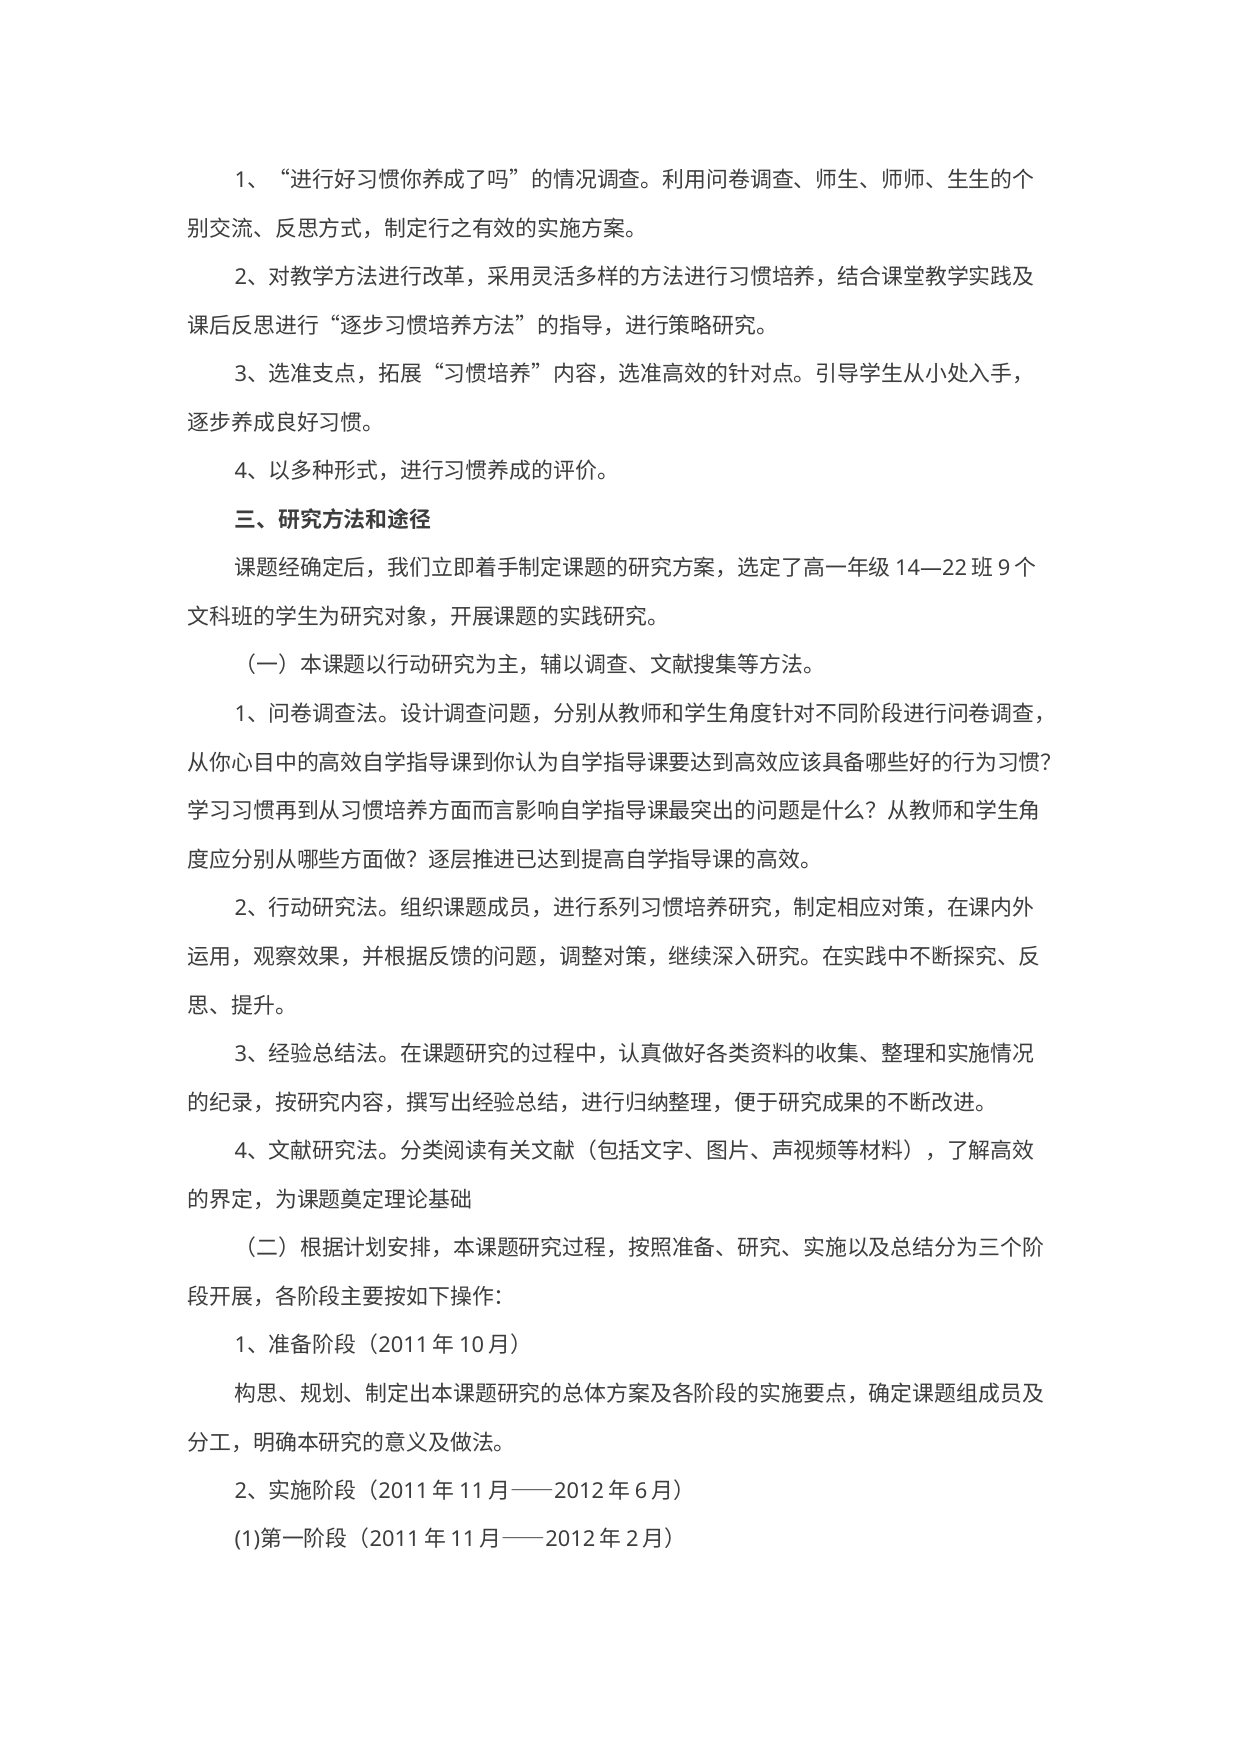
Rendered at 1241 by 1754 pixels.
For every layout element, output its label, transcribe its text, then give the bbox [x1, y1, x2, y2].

text （一）本课题以行动研究为主，辅以调查、文献搜集等方法。 [187, 647, 1053, 679]
text 3、经验总结法。在课题研究的过程中，认真做好各类资料的收集、整理和实施情况的纪录，按研究内容，撰写出经验总结，进行归纳整理，便于研究成果的不断改进。 [187, 1036, 1053, 1117]
text 4、文献研究法。分类阅读有关文献（包括文字、图片、声视频等材料），了解高效的界定，为课题奠定理论基础 [187, 1133, 1053, 1214]
text 课题经确定后，我们立即着手制定课题的研究方案，选定了高一年级14—22班9个文科班的学生为研究对象，开展课题的实践研究。 [187, 550, 1053, 631]
text 2、实施阶段（2011年11月——2012年6月） [187, 1472, 1053, 1505]
text 构思、规划、制定出本课题研究的总体方案及各阶段的实施要点，确定课题组成员及分工，明确本研究的意义及做法。 [187, 1375, 1053, 1457]
text 2、行动研究法。组织课题成员，进行系列习惯培养研究，制定相应对策，在课内外运用，观察效果，并根据反馈的问题，调整对策，继续深入研究。在实践中不断探究、反思、提升。 [187, 890, 1053, 1020]
text 4、以多种形式，进行习惯养成的评价。 [187, 453, 1053, 486]
text 1、准备阶段（2011年10月） [187, 1327, 1053, 1359]
text 三、研究方法和途径 [187, 502, 1053, 534]
text （二）根据计划安排，本课题研究过程，按照准备、研究、实施以及总结分为三个阶段开展，各阶段主要按如下操作： [187, 1230, 1053, 1311]
text 3、选准支点，拓展“习惯培养”内容，选准高效的针对点。引导学生从小处入手，逐步养成良好习惯。 [187, 356, 1053, 437]
text (1)第一阶段（2011年11月——2012年2月） [187, 1521, 1053, 1553]
text 1、问卷调查法。设计调查问题，分别从教师和学生角度针对不同阶段进行问卷调查，从你心目中的高效自学指导课到你认为自学指导课要达到高效应该具备哪些好的行为习惯？学习习惯再到从习惯培养方面而言影响自学指导课最突出的问题是什么？从教师和学生角度应分别从哪些方面做？逐层推进已达到提高自学指导课的高效。 [187, 695, 1053, 874]
text 2、对教学方法进行改革，采用灵活多样的方法进行习惯培养，结合课堂教学实践及课后反思进行“逐步习惯培养方法”的指导，进行策略研究。 [187, 259, 1053, 340]
text 1、“进行好习惯你养成了吗”的情况调查。利用问卷调查、师生、师师、生生的个别交流、反思方式，制定行之有效的实施方案。 [187, 162, 1053, 243]
